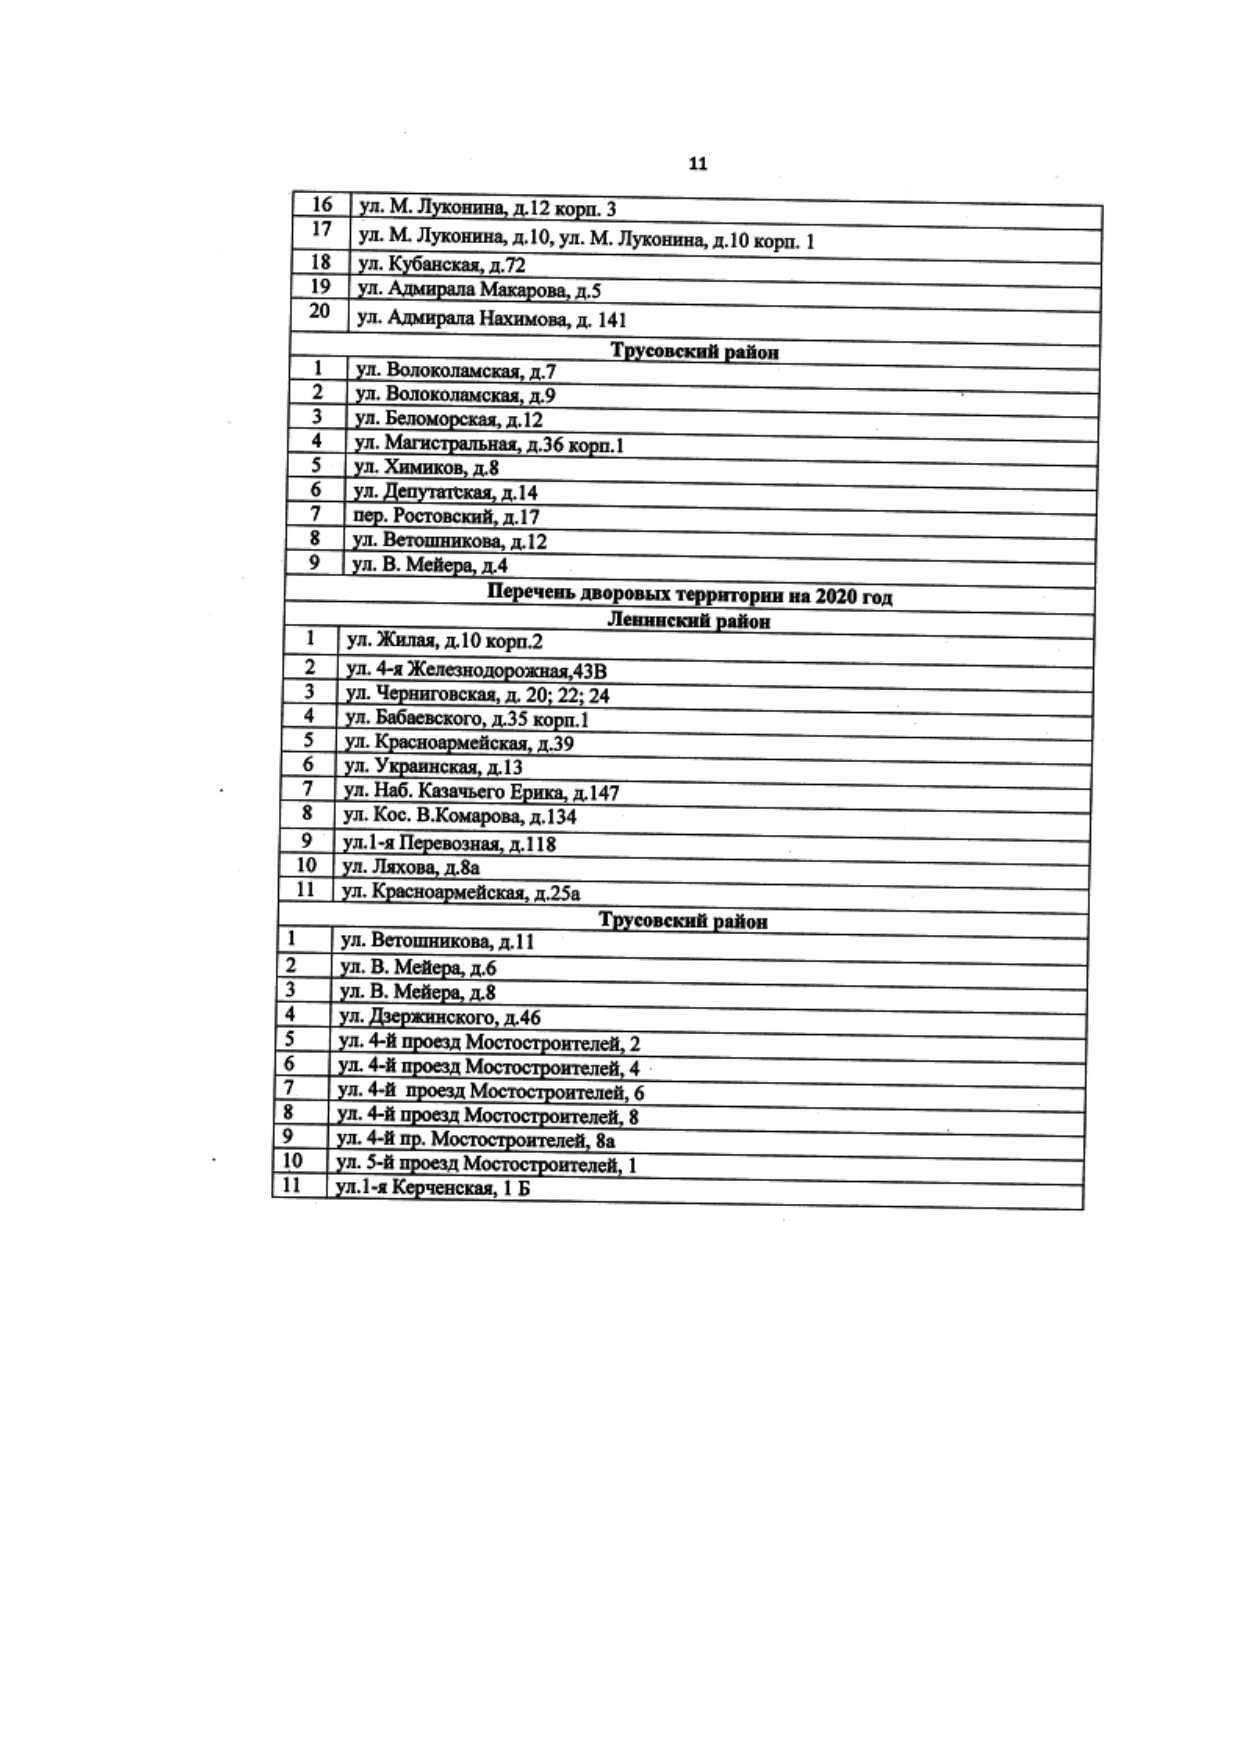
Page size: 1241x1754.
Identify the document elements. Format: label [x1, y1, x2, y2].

picture [206, 118, 1115, 1242]
